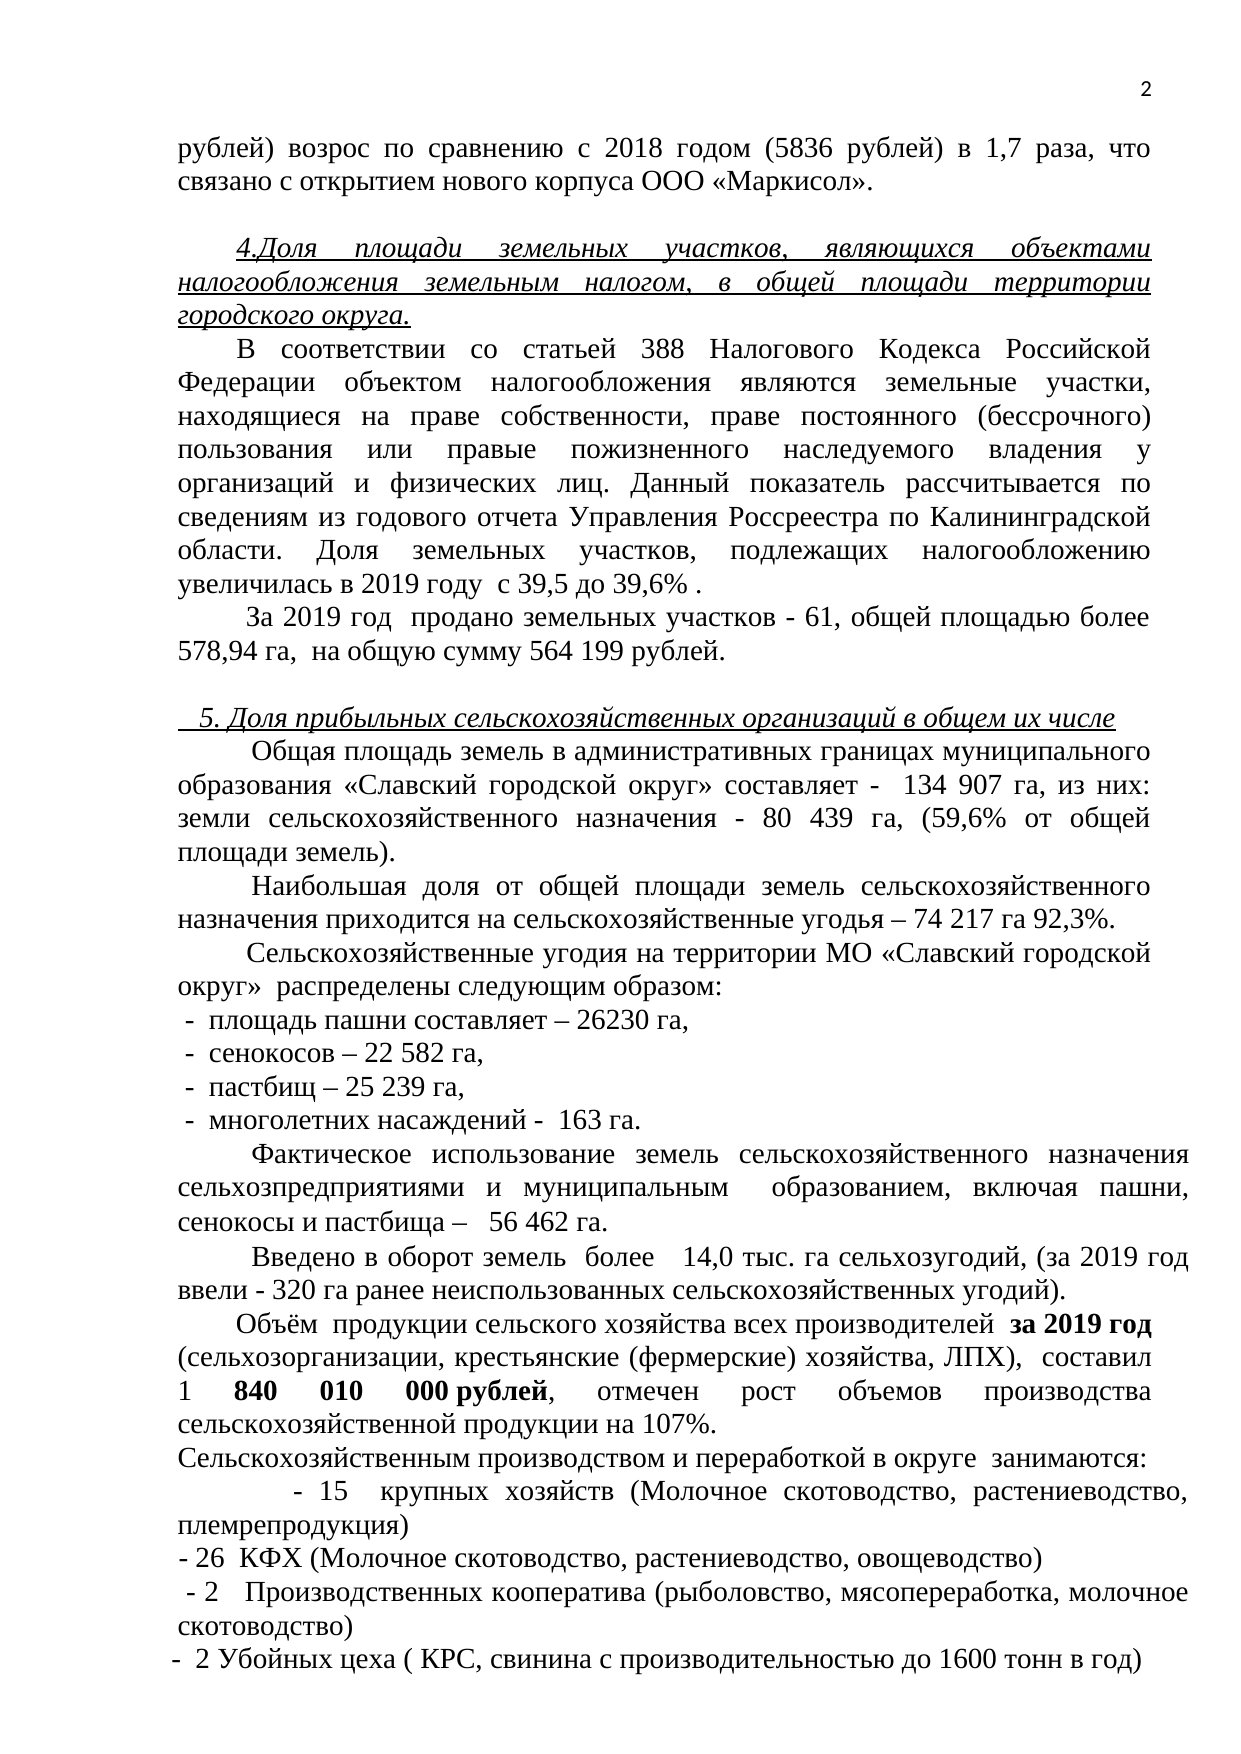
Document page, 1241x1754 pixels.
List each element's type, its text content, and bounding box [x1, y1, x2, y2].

text 5. Доля прибыльных сельскохозяйственных организаций в общем их числе [177, 700, 1152, 733]
text - 2 Убойных цеха ( КРС, свинина с производительностью до 1600 тонн в год) [83, 1641, 1190, 1675]
text - 2 Производственных кооператива (рыболовство, мясопереработка, молочное скотоводство) [177, 1574, 1190, 1641]
text - 26 КФХ (Молочное скотоводство, растениеводство, овощеводство) [83, 1541, 1190, 1574]
text Общая площадь земель в административных границах муниципального образования «Славский городской округ» составляет - , из них: земли сельскохозяйственного назначения - , (59,6% от общей площади земель). [177, 733, 1152, 868]
text Сельскохозяйственным производством и переработкой в округе занимаются: [177, 1440, 1190, 1473]
text Наибольшая доля от общей площади земель сельскохозяйственного назначения приходится на сельскохозяйственные угодья – 92,3%. [177, 868, 1152, 935]
text За 2019 год продано земельных участков - 61, общей площадью более 578,94 га, на общую сумму 564 199 рублей. [177, 599, 1152, 666]
text Фактическое использование земель сельскохозяйственного назначения сельхозпредприятиями и муниципальным образованием, включая пашни, сенокосы и пастбища – . [177, 1136, 1190, 1239]
text В соответствии со статьей 388 Налогового Кодекса Российской Федерации объектом налогообложения являются земельные участки, находящиеся на праве собственности, праве постоянного (бессрочного) пользования или правые пожизненного наследуемого владения у организаций и физических лиц. Данный показатель рассчитывается по сведениям из годового отчета Управления Россреестра по Калининградской области. Доля земельных участков, подлежащих налогообложению увеличилась в 2019 году с 39,5 до 39,6% . [177, 331, 1152, 599]
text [177, 130, 1152, 197]
text 4.Доля площади земельных участков, являющихся объектами налогообложения земельным налогом, в общей площади территории городского округа. [177, 230, 1152, 331]
text - 15 крупных хозяйств (Молочное скотоводство, растениеводство, племрепродукция) [83, 1473, 1190, 1541]
text - площадь пашни составляет – , [177, 1002, 1152, 1035]
text - сенокосов – , [177, 1035, 1152, 1069]
text - пастбищ – , [177, 1069, 1152, 1102]
text Введено в оборот земель более 14,0 тыс. га сельхозугодий, (за 2019 год ввели - 320 га ранее неиспользованных сельскохозяйственных угодий). [177, 1239, 1190, 1306]
text Сельскохозяйственные угодия на территории МО «Славский городской округ» распределены следующим образом: [177, 935, 1152, 1002]
text Объём продукции сельского хозяйства всех производителей за 2019 год (сельхозорганизации, крестьянские (фермерские) хозяйства, ЛПХ), составил 1 840 010 000 рублей, отмечен рост объемов производства сельскохозяйственной продукции на 107%. [177, 1306, 1152, 1440]
text - многолетних насаждений - . [177, 1102, 1152, 1136]
